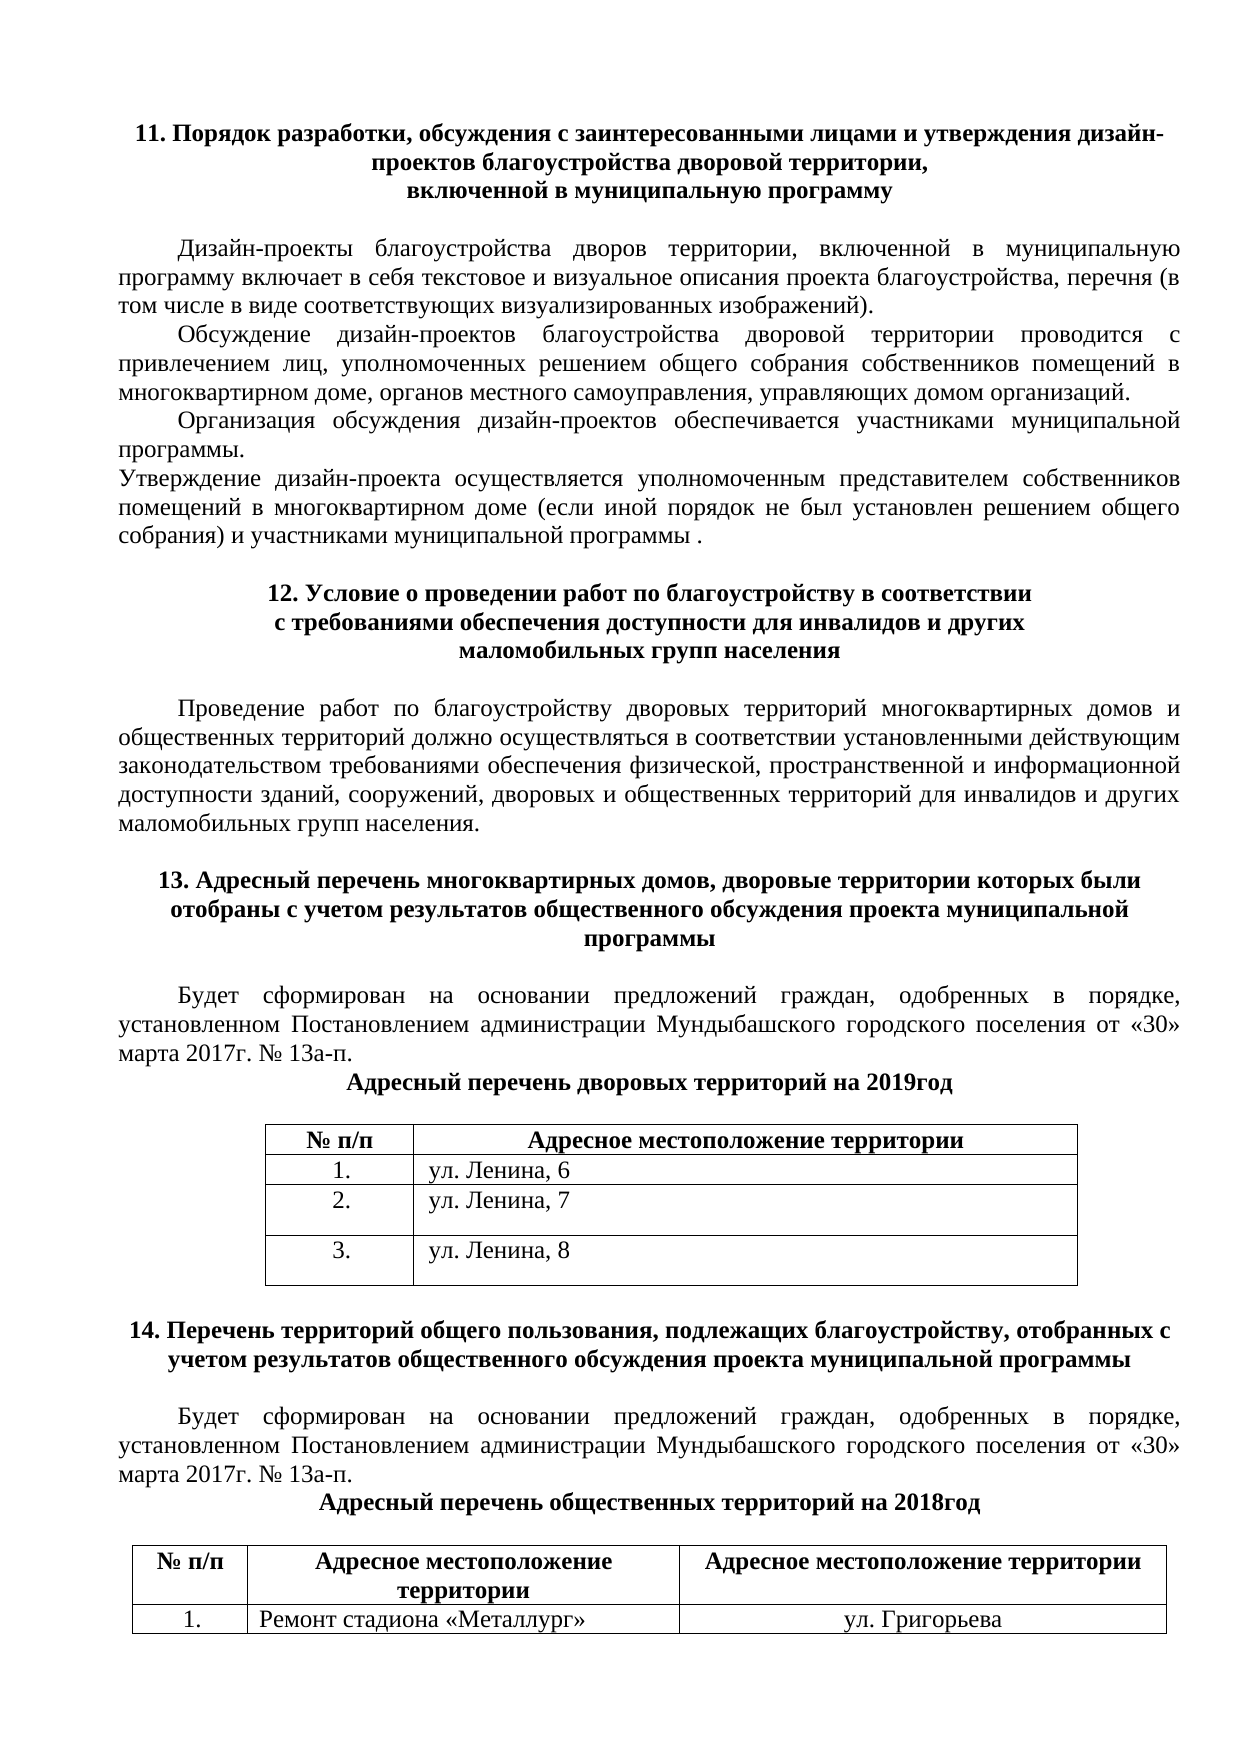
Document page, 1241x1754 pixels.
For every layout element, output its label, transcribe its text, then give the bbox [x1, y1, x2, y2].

table_header Адресное местоположение территории [680, 1546, 1166, 1603]
text Дизайн-проекты благоустройства дворов территории, включенной в муниципальную программу включает в себя текстовое и визуальное описания проекта благоустройства, перечня (в том числе в виде соответствующих визуализированных изображений). [118, 233, 1181, 319]
text Проведение работ по благоустройству дворовых территорий многоквартирных домов и общественных территорий должно осуществляться в соответствии установленными действующим законодательством требованиями обеспечения физической, пространственной и информационной доступности зданий, сооружений, дворовых и общественных территорий для инвалидов и других маломобильных групп населения. [118, 693, 1181, 837]
table_cell 1. [133, 1605, 247, 1633]
table_cell ул. Ленина, 7 [414, 1185, 1077, 1234]
text Будет сформирован на основании предложений граждан, одобренных в порядке, установленном Постановлением администрации Мундыбашского городского поселения от «30» марта 2017г. № 13а-п. [118, 1401, 1181, 1487]
text Адресный перечень дворовых территорий на 2019год [118, 1067, 1181, 1096]
table_header № п/п [133, 1546, 247, 1603]
table_cell ул. Ленина, 8 [414, 1236, 1077, 1285]
table_header Адресное местоположение территории [414, 1125, 1077, 1154]
table_cell Ремонт стадиона «Металлург» [248, 1605, 679, 1633]
table_header № п/п [266, 1125, 413, 1154]
text Утверждение дизайн-проекта осуществляется уполномоченным представителем собственников помещений в многоквартирном доме (если иной порядок не был установлен решением общего собрания) и участниками муниципальной программы . [118, 463, 1181, 549]
table_cell 1. [266, 1155, 413, 1184]
table_cell ул. Ленина, 6 [414, 1155, 1077, 1184]
text Адресный перечень общественных территорий на 2018год [118, 1487, 1181, 1516]
text 12. Условие о проведении работ по благоустройству в соответствии [118, 578, 1181, 607]
text 13. Адресный перечень многоквартирных домов, дворовые территории которых были отобраны с учетом результатов общественного обсуждения проекта муниципальной программы [118, 866, 1181, 952]
table_cell ул. Григорьева [680, 1605, 1166, 1633]
text включенной в муниципальную программу [118, 176, 1181, 204]
text маломобильных групп населения [118, 636, 1181, 664]
text Будет сформирован на основании предложений граждан, одобренных в порядке, установленном Постановлением администрации Мундыбашского городского поселения от «30» марта 2017г. № 13а-п. [118, 981, 1181, 1067]
text Обсуждение дизайн-проектов благоустройства дворовой территории проводится с привлечением лиц, уполномоченных решением общего собрания собственников помещений в многоквартирном доме, органов местного самоуправления, управляющих домом организаций. [118, 319, 1181, 406]
text 11. Порядок разработки, обсуждения с заинтересованными лицами и утверждения дизайн-проектов благоустройства дворовой территории, [118, 118, 1181, 176]
text Организация обсуждения дизайн-проектов обеспечивается участниками муниципальной программы. [118, 406, 1181, 463]
table_header Адресное местоположение территории [248, 1546, 679, 1603]
table_cell 3. [266, 1236, 413, 1285]
table_cell 2. [266, 1185, 413, 1234]
text с требованиями обеспечения доступности для инвалидов и других [118, 607, 1181, 636]
text 14. Перечень территорий общего пользования, подлежащих благоустройству, отобранных с учетом результатов общественного обсуждения проекта муниципальной программы [118, 1315, 1181, 1372]
